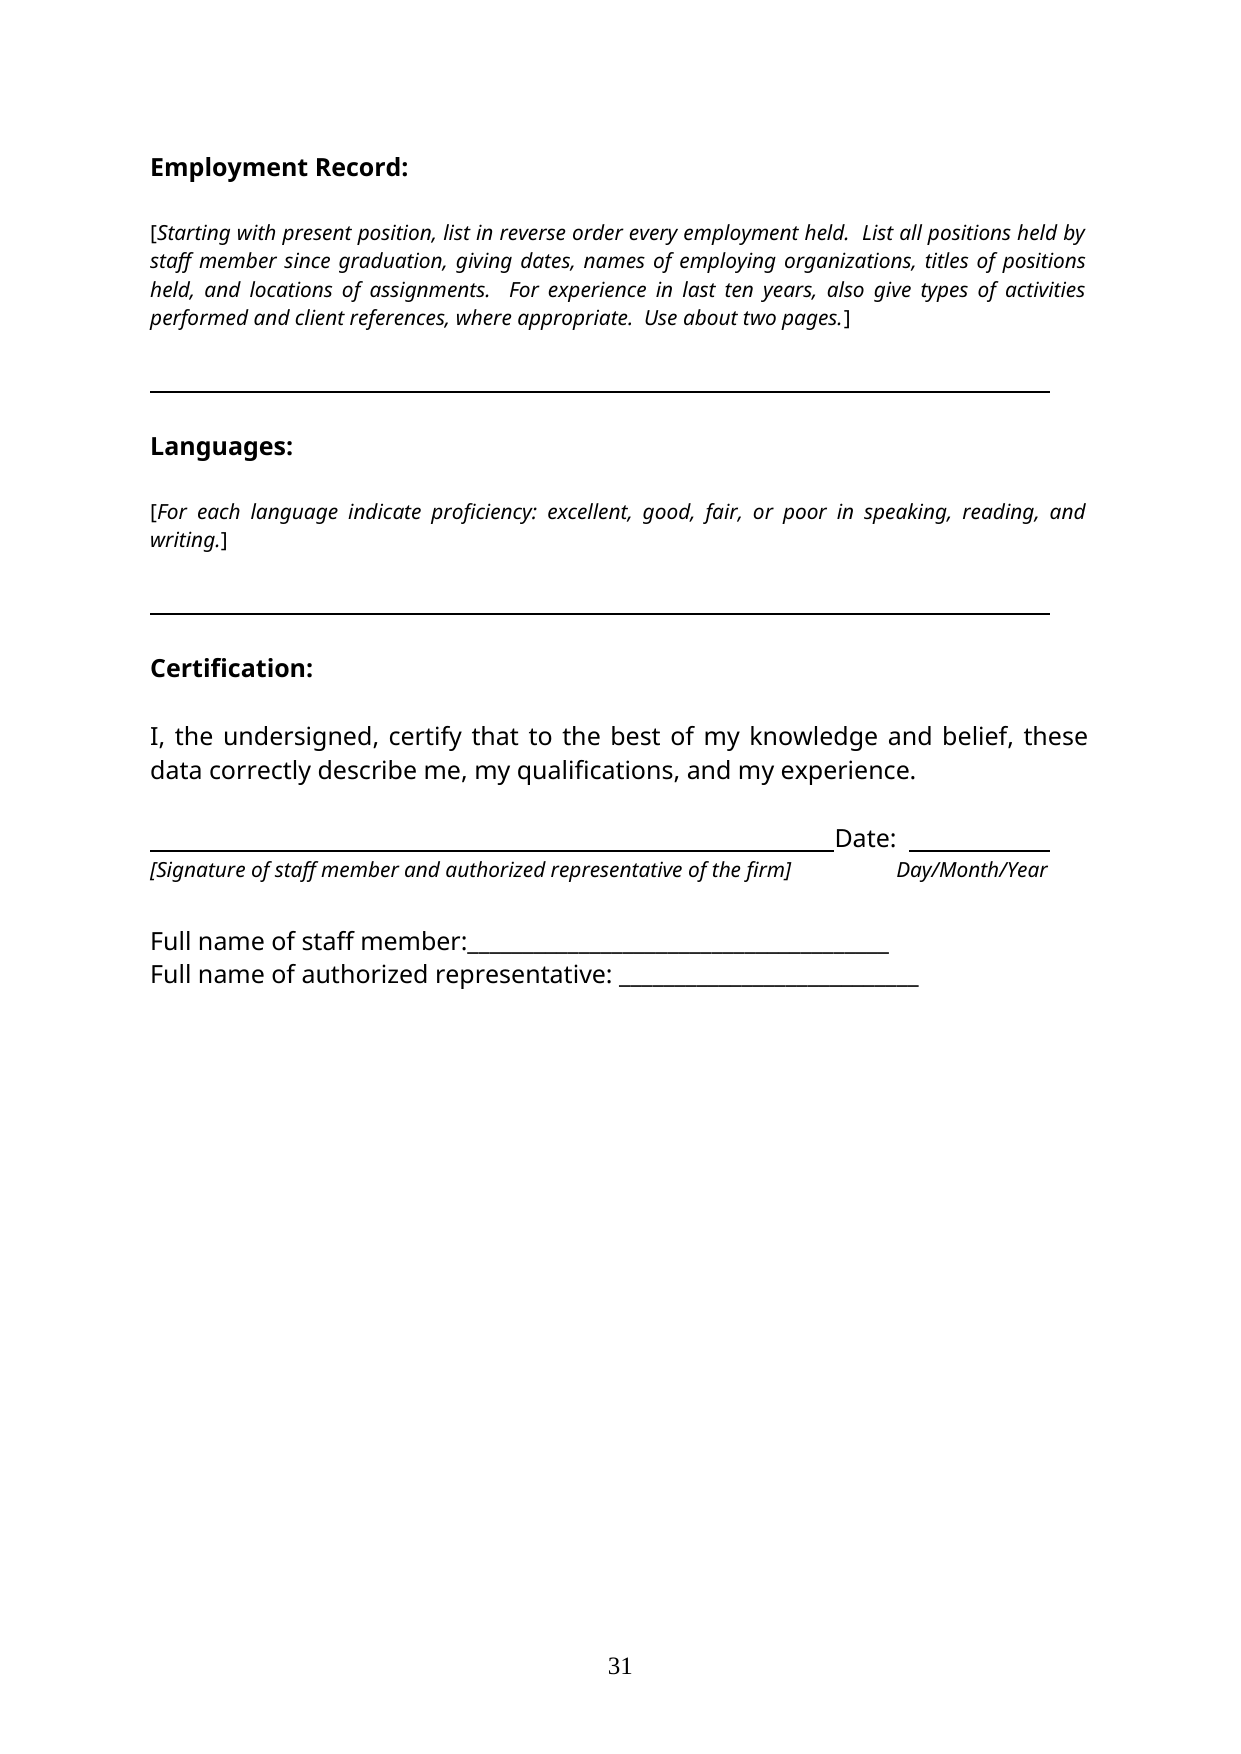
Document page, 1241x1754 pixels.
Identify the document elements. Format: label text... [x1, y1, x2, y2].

text Languages: [150, 429, 1090, 463]
text Full name of authorized representative: ___________________________ [150, 957, 1090, 991]
text Date: [150, 821, 1090, 855]
text Certification: [150, 651, 1090, 685]
text [Signature of staff member and authorized representative of the firm] Day/Month/Year [150, 855, 1090, 883]
text [For each language indicate proficiency: excellent, good, fair, or poor in speaking, reading, and writing.] [150, 497, 1090, 554]
text I, the undersigned, certify that to the best of my knowledge and belief, these data correctly describe me, my qualifications, and my experience. [150, 719, 1090, 787]
text Employment Record: [150, 150, 1090, 184]
text Full name of staff member:______________________________________ [150, 923, 1090, 957]
text [Starting with present position, list in reverse order every employment held. List all positions held by staff member since graduation, giving dates, names of employing organizations, titles of positions held, and locations of assignments. For experience in last ten years, also give types of activities performed and client references, where appropriate. Use about two pages.] [150, 218, 1090, 332]
